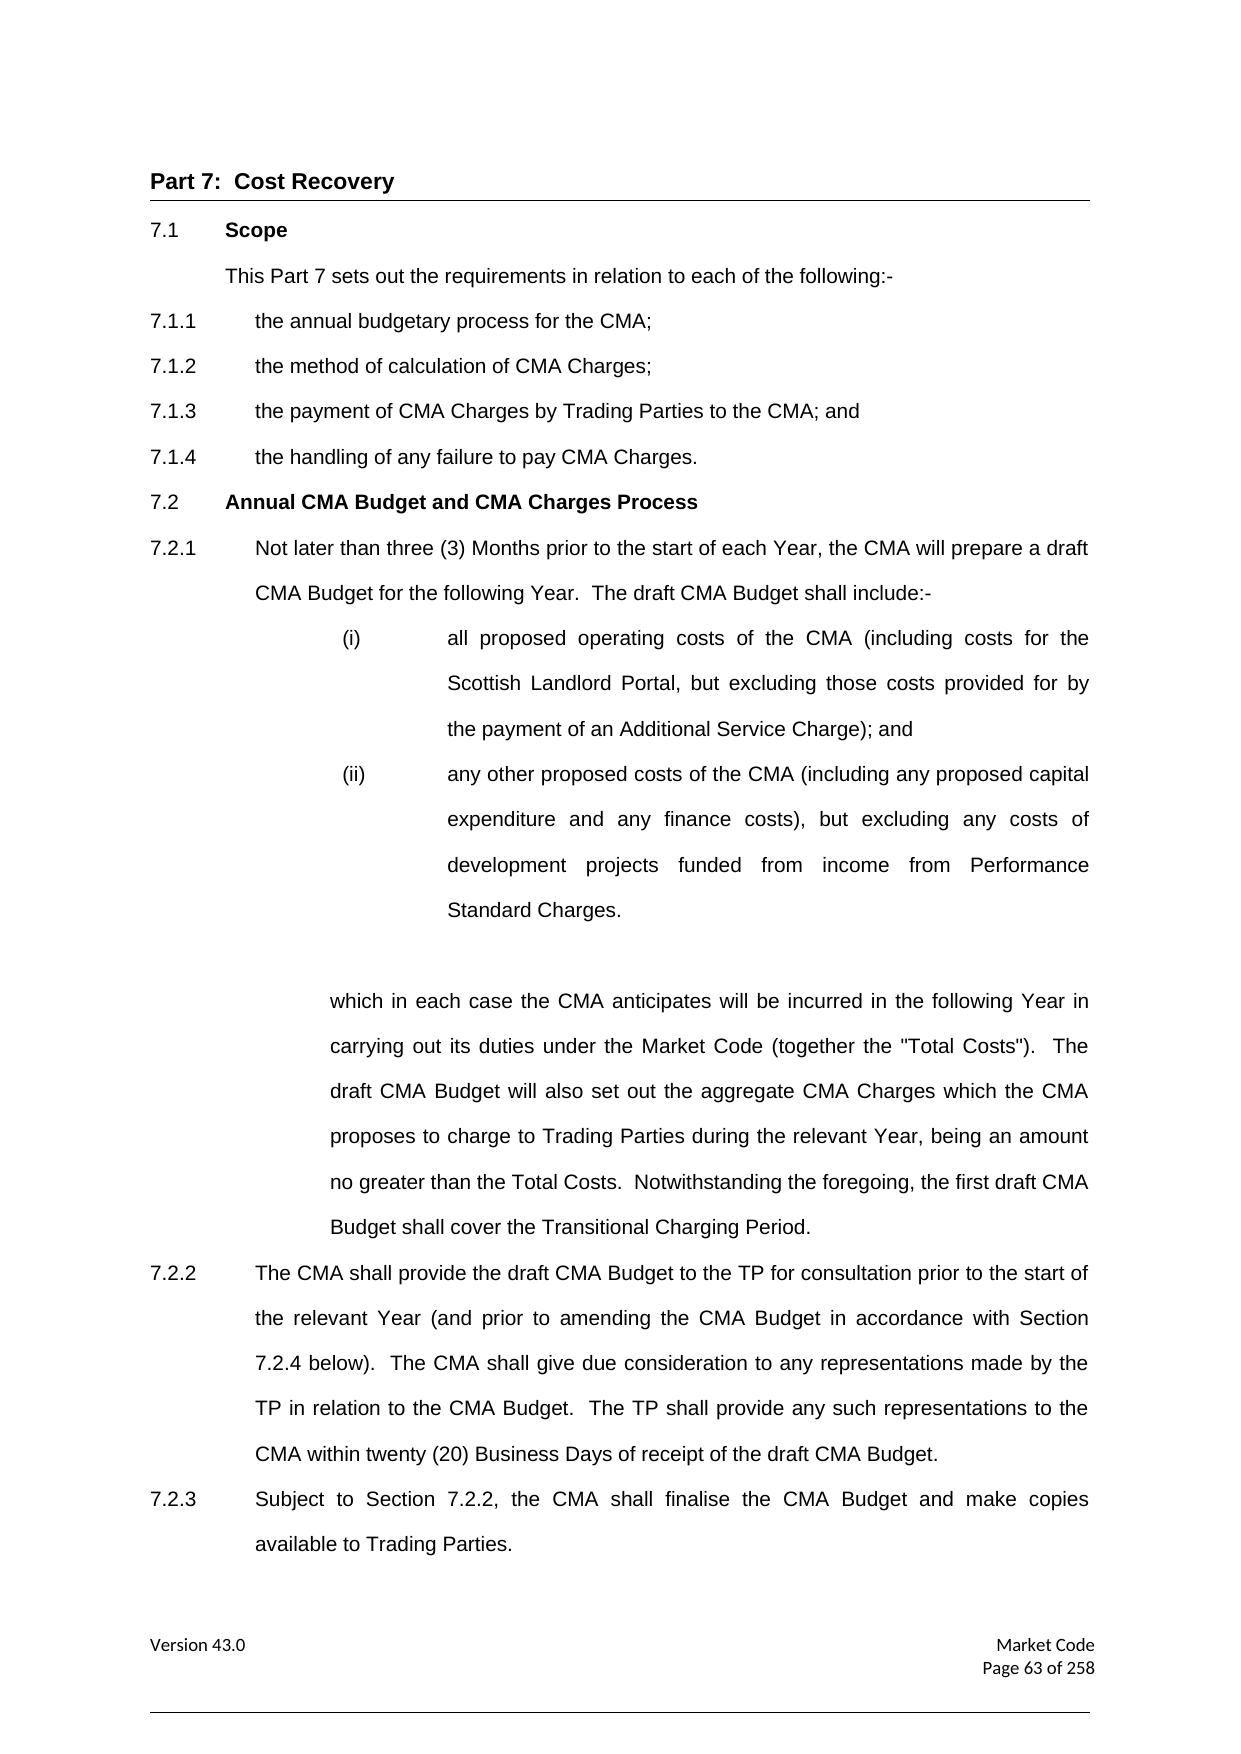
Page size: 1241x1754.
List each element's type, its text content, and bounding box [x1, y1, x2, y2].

subtitle Part 7: Cost Recovery [150, 153, 1090, 200]
text the annual budgetary process for the ; [150, 292, 1090, 337]
list which in each case the anticipates will be incurred in the following Year in carrying out its duties under the Market Code (together the "Total Costs"). The draft Budget will also set out the aggregate Charges which the proposes to charge to Trading Parties during the relevant Year, being an amount no greater than the Total Costs. Notwithstanding the foregoing, the first draft Budget shall cover the Transitional Charging Period. [330, 972, 1090, 1244]
text The shall provide the draft Budget to the TP for consultation prior to the start of the relevant Year (and prior to amending the Budget in accordance with Section 7.2.4 below). The shall give due consideration to any representations made by the TP in relation to the Budget. The TP shall provide any such representations to the within twenty (20) Business Days of receipt of the draft Budget. [150, 1244, 1090, 1470]
text Annual Budget and Charges Process [150, 473, 1090, 519]
text the payment of Charges by Trading Parties to the ; and [150, 383, 1090, 428]
list This Part 7 sets out the requirements in relation to each of the following:- [225, 247, 1090, 292]
text the method of calculation of Charges; [150, 337, 1090, 383]
text the handling of any failure to pay Charges. [150, 428, 1090, 473]
text Subject to Section 7.2.2, the shall finalise the Budget and make copies available to Trading Parties. [150, 1470, 1090, 1561]
text Scope [150, 201, 1090, 247]
text all proposed operating costs of the (including costs for the Scottish Landlord Portal, but excluding those costs provided for by the payment of an Additional Service Charge); and [342, 609, 1090, 745]
text Not later than three (3) Months prior to the start of each Year, the will prepare a draft Budget for the following Year. The draft Budget shall include:- [150, 519, 1090, 609]
list any other proposed costs of the (including any proposed capital expenditure and any finance costs), but excluding any costs of development projects funded from income from Performance Standard Charges. [342, 745, 1090, 926]
